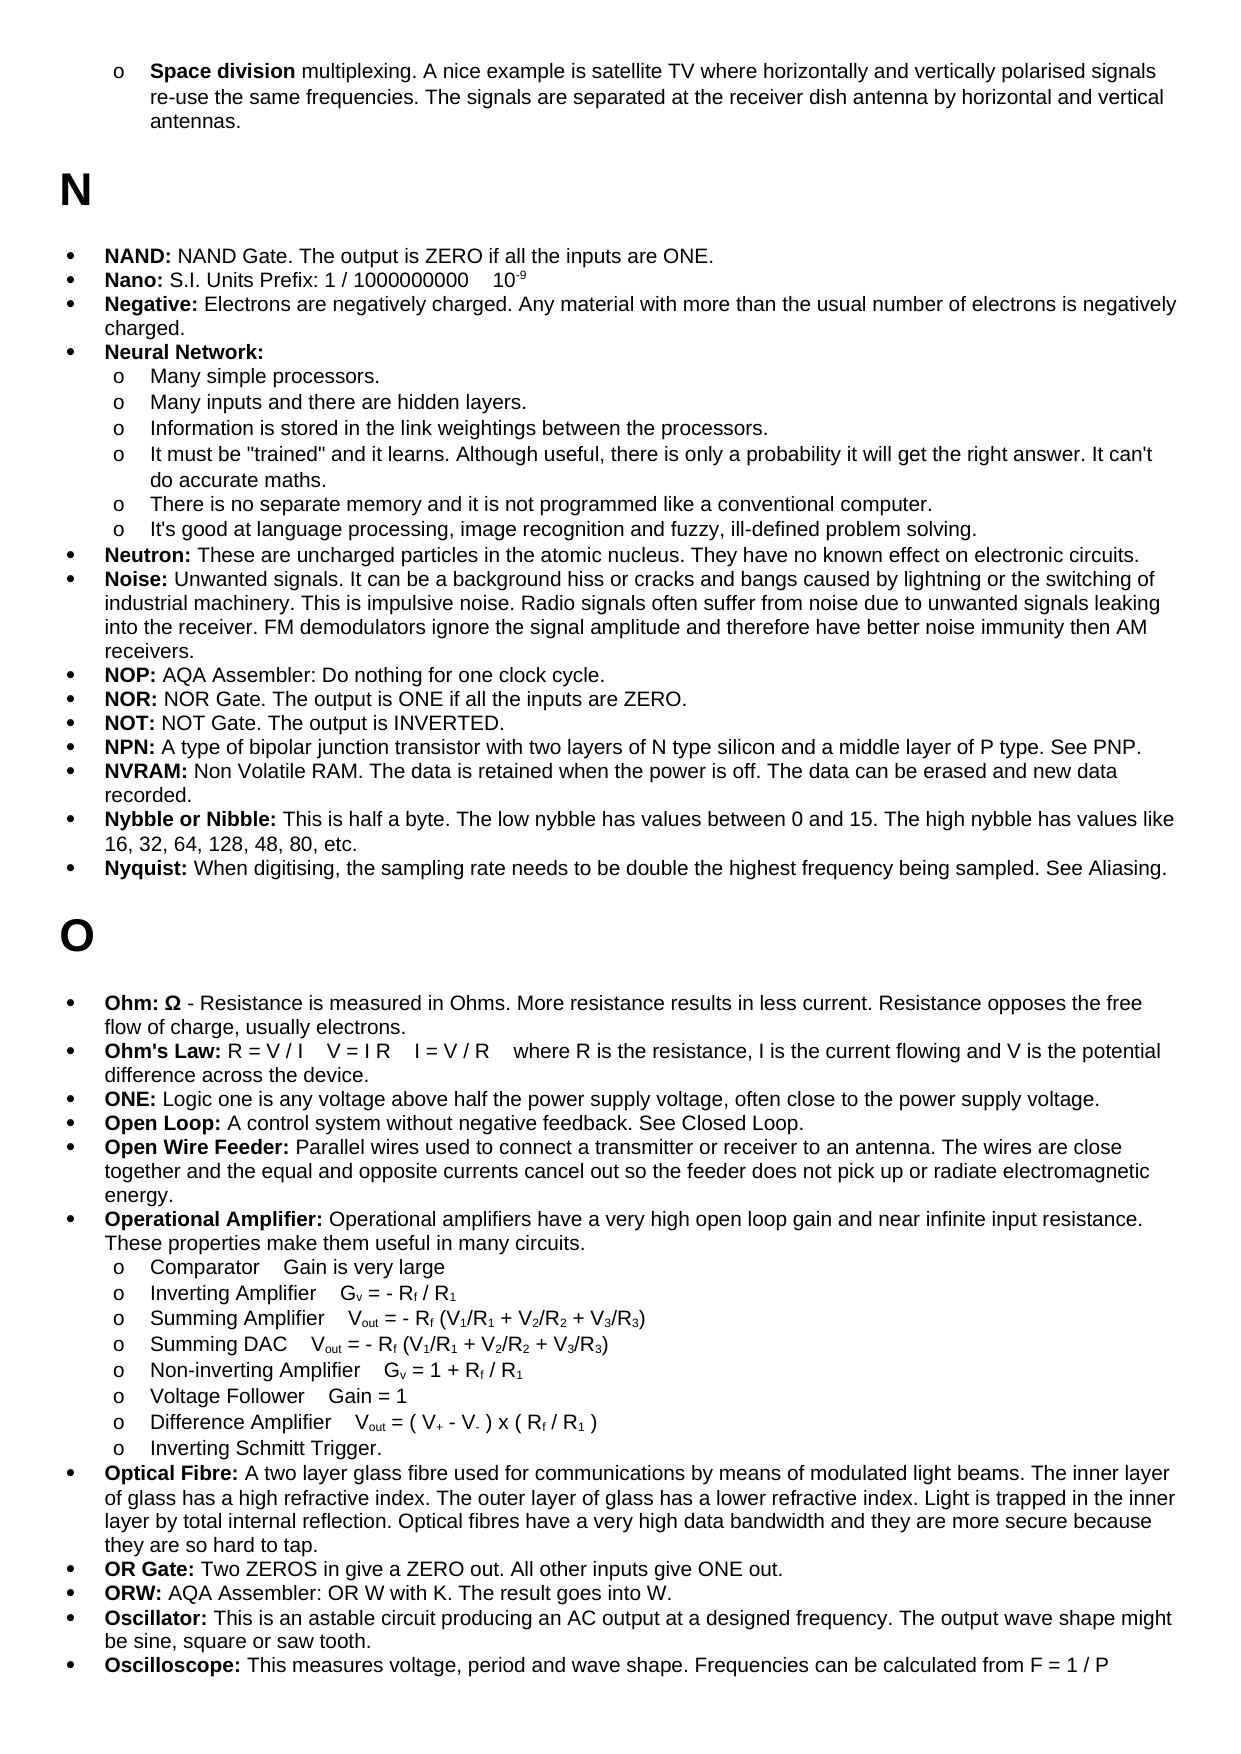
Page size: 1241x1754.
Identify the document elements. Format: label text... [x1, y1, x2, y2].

list NOP: AQA Assembler: Do nothing for one clock cycle. [67, 663, 1181, 687]
list It's good at language processing, image recognition and fuzzy, ill-defined problem solving. [112, 517, 1181, 543]
list Non-inverting Amplifier Gv = 1 + Rf / R1 [112, 1358, 1181, 1384]
list Summing Amplifier Vout = - Rf (V1/R1 + V2/R2 + V3/R3) [112, 1306, 1181, 1332]
list ONE: Logic one is any voltage above half the power supply voltage, often close to the power supply voltage. [67, 1086, 1181, 1111]
list Oscillator: This is an astable circuit producing an AC output at a designed frequency. The output wave shape might be sine, square or saw tooth. [67, 1605, 1181, 1653]
list NOT: NOT Gate. The output is INVERTED. [67, 711, 1181, 735]
list Open Loop: A control system without negative feedback. See Closed Loop. [67, 1111, 1181, 1134]
list It must be "trained" and it learns. Although useful, there is only a probability it will get the right answer. It can't do accurate maths. [112, 442, 1181, 491]
list Neural Network: [67, 340, 1181, 364]
list Inverting Schmitt Trigger. [112, 1435, 1181, 1461]
list Summing DAC Vout = - Rf (V1/R1 + V2/R2 + V3/R3) [112, 1332, 1181, 1358]
list Noise: Unwanted signals. It can be a background hiss or cracks and bangs caused by lightning or the switching of industrial machinery. This is impulsive noise. Radio signals often suffer from noise due to unwanted signals leaking into the receiver. FM demodulators ignore the signal amplitude and therefore have better noise immunity then AM receivers. [67, 567, 1181, 663]
list NAND: NAND Gate. The output is ZERO if all the inputs are ONE. [67, 244, 1181, 268]
list Voltage Follower Gain = 1 [112, 1384, 1181, 1409]
list OR Gate: Two ZEROS in give a ZERO out. All other inputs give ONE out. [67, 1557, 1181, 1581]
list NOR: NOR Gate. The output is ONE if all the inputs are ZERO. [67, 687, 1181, 711]
list Inverting Amplifier Gv = - Rf / R1 [112, 1280, 1181, 1306]
list Comparator Gain is very large [112, 1254, 1181, 1280]
list Difference Amplifier Vout = ( V+ - V- ) x ( Rf / R1 ) [112, 1409, 1181, 1435]
list ORW: AQA Assembler: OR W with K. The result goes into W. [67, 1581, 1181, 1605]
list There is no separate memory and it is not programmed like a conventional computer. [112, 491, 1181, 517]
list NPN: A type of bipolar junction transistor with two layers of N type silicon and a middle layer of P type. See PNP. [67, 735, 1181, 759]
list Optical Fibre: A two layer glass fibre used for communications by means of modulated light beams. The inner layer of glass has a high refractive index. The outer layer of glass has a lower refractive index. Light is trapped in the inner layer by total internal reflection. Optical fibres have a very high data bandwidth and they are more secure because they are so hard to tap. [67, 1461, 1181, 1557]
list Negative: Electrons are negatively charged. Any material with more than the usual number of electrons is negatively charged. [67, 292, 1181, 340]
list Information is stored in the link weightings between the processors. [112, 416, 1181, 442]
list Nano: S.I. Units Prefix: 1 / 1000000000 10-9 [67, 268, 1181, 292]
text O [59, 908, 1181, 961]
text N [59, 162, 1181, 215]
list Nyquist: When digitising, the sampling rate needs to be double the highest frequency being sampled. See Aliasing. [67, 855, 1181, 879]
list Neutron: These are uncharged particles in the atomic nucleus. They have no known effect on electronic circuits. [67, 543, 1181, 567]
list Oscilloscope: This measures voltage, period and wave shape. Frequencies can be calculated from F = 1 / P [67, 1653, 1181, 1677]
list NVRAM: Non Volatile RAM. The data is retained when the power is off. The data can be erased and new data recorded. [67, 759, 1181, 807]
list Many inputs and there are hidden layers. [112, 390, 1181, 416]
list Open Wire Feeder: Parallel wires used to connect a transmitter or receiver to an antenna. The wires are close together and the equal and opposite currents cancel out so the feeder does not pick up or radiate electromagnetic energy. [67, 1134, 1181, 1207]
list Ohm's Law: R = V / I V = I R I = V / R where R is the resistance, I is the current flowing and V is the potential difference across the device. [67, 1038, 1181, 1086]
list Nybble or Nibble: This is half a byte. The low nybble has values between 0 and 15. The high nybble has values like 16, 32, 64, 128, 48, 80, etc. [67, 807, 1181, 855]
list Operational Amplifier: Operational amplifiers have a very high open loop gain and near infinite input resistance. These properties make them useful in many circuits. [67, 1207, 1181, 1254]
list Space division multiplexing. A nice example is satellite TV where horizontally and vertically polarised signals re-use the same frequencies. The signals are separated at the receiver dish antenna by horizontal and vertical antennas. [112, 59, 1181, 133]
list Ohm: Ω - Resistance is measured in Ohms. More resistance results in less current. Resistance opposes the free flow of charge, usually electrons. [67, 990, 1181, 1038]
list Many simple processors. [112, 364, 1181, 390]
